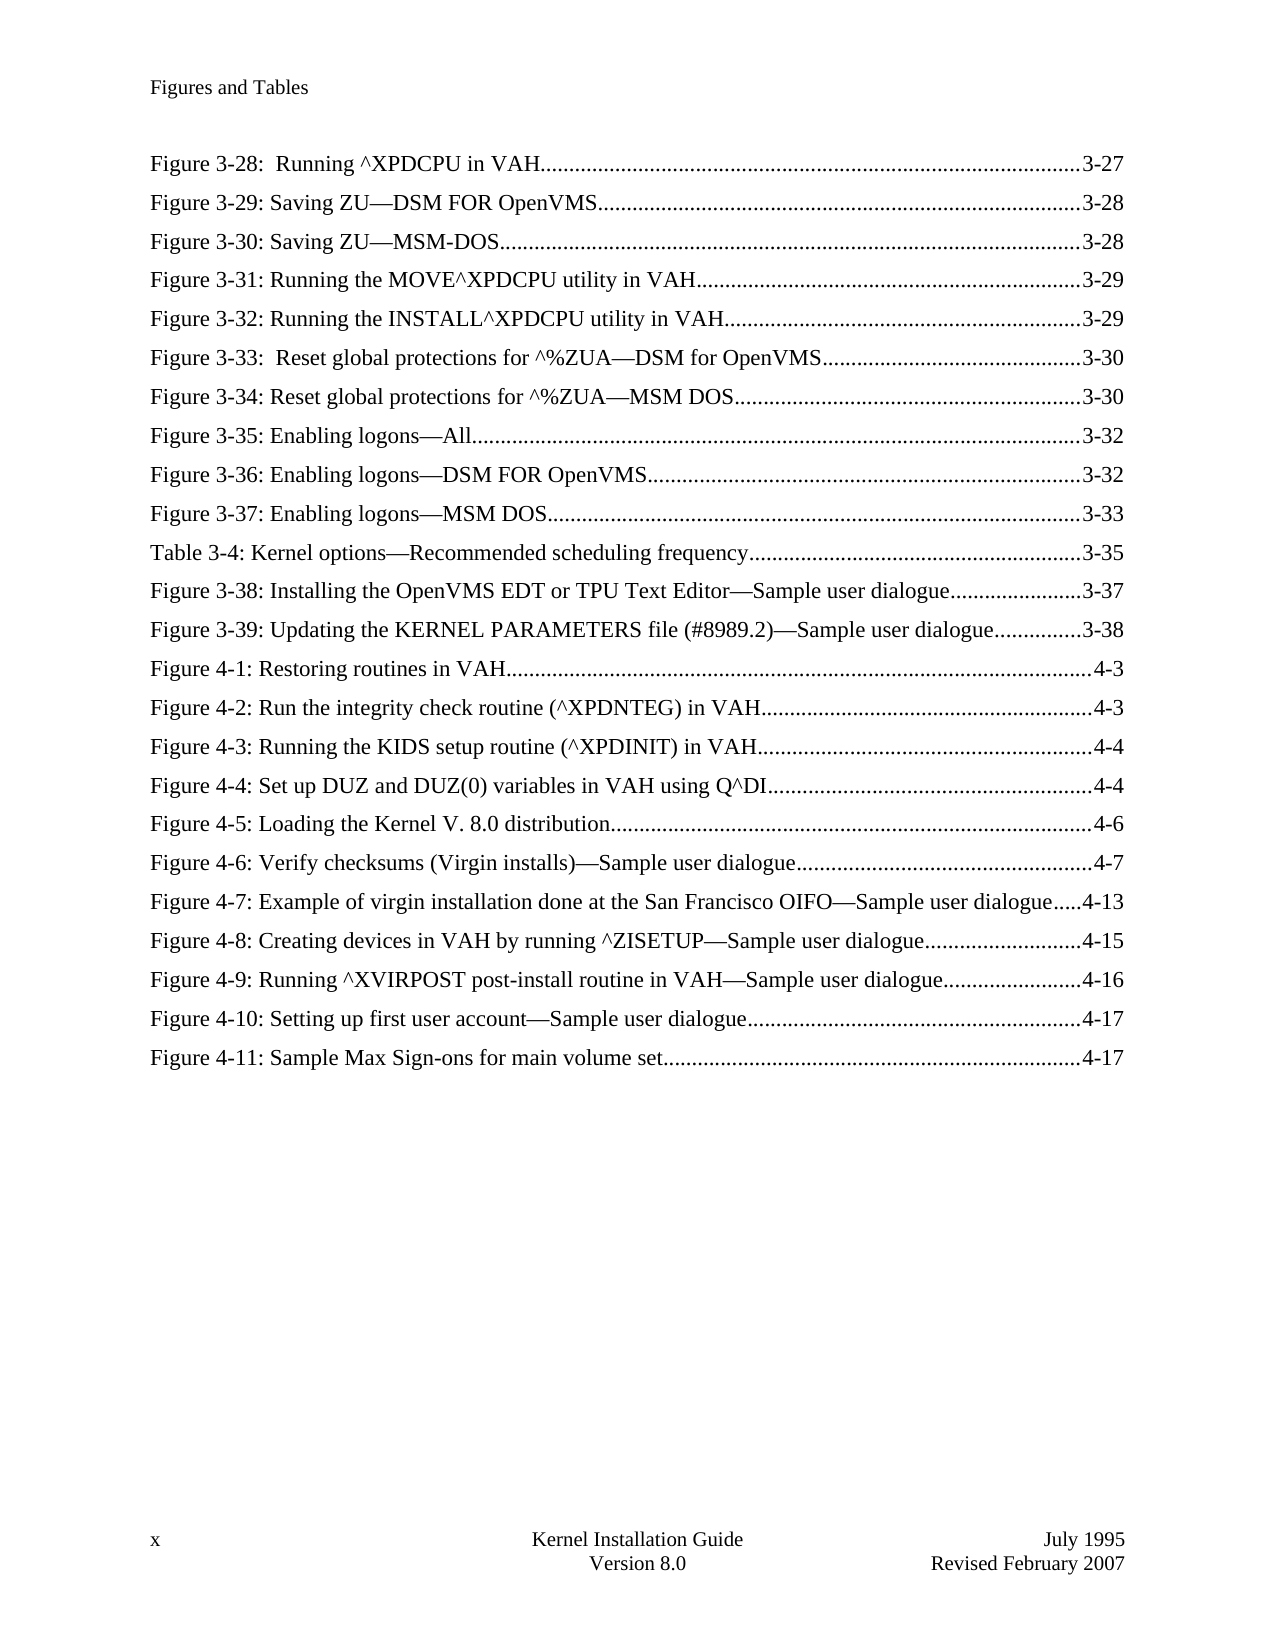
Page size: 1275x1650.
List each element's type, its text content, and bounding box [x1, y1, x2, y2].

text Figure 3-37: Enabling logons—MSM DOS 3-33 [150, 500, 1125, 526]
text Table 3-4: Kernel options—Recommended scheduling frequency 3-35 [150, 538, 1125, 565]
text Figure 3-31: Running the MOVE^XPDCPU utility in VAH 3-29 [150, 267, 1125, 293]
text Figure 4-6: Verify checksums (Virgin installs)—Sample user dialogue 4-7 [150, 849, 1125, 876]
text Figure 3-35: Enabling logons—All 3-32 [150, 422, 1125, 448]
text Figure 3-34: Reset global protections for ^%ZUA—MSM DOS 3-30 [150, 383, 1125, 409]
text Figure 4-9: Running ^XVIRPOST post-install routine in VAH—Sample user dialogue 4-16 [150, 966, 1125, 992]
text Figure 3-29: Saving ZU—DSM FOR OpenVMS 3-28 [150, 189, 1125, 215]
text Figure 4-5: Loading the Kernel V. 8.0 distribution 4-6 [150, 811, 1125, 837]
text Figure 4-3: Running the KIDS setup routine (^XPDINIT) in VAH 4-4 [150, 733, 1125, 759]
text Figure 4-4: Set up DUZ and DUZ(0) variables in VAH using Q^DI 4-4 [150, 772, 1125, 798]
text Figure 3-32: Running the INSTALL^XPDCPU utility in VAH 3-29 [150, 305, 1125, 332]
text Figure 4-11: Sample Max Sign-ons for main volume set 4-17 [150, 1044, 1125, 1070]
text Figure 3-38: Installing the OpenVMS EDT or TPU Text Editor—Sample user dialogue 3-37 [150, 577, 1125, 604]
text Figure 4-10: Setting up first user account—Sample user dialogue 4-17 [150, 1005, 1125, 1031]
text Figure 4-1: Restoring routines in VAH 4-3 [150, 655, 1125, 681]
text Figure 3-36: Enabling logons—DSM FOR OpenVMS 3-32 [150, 461, 1125, 487]
text Figure 3-39: Updating the KERNEL PARAMETERS file (#8989.2)—Sample user dialogue 3-38 [150, 616, 1125, 643]
text Figure 4-2: Run the integrity check routine (^XPDNTEG) in VAH 4-3 [150, 694, 1125, 720]
text Figure 3-33: Reset global protections for ^%ZUA—DSM for OpenVMS 3-30 [150, 344, 1125, 371]
text Figure 3-28: Running ^XPDCPU in VAH 3-27 [150, 150, 1125, 176]
text Figure 4-8: Creating devices in VAH by running ^ZISETUP—Sample user dialogue 4-15 [150, 927, 1125, 953]
text Figure 3-30: Saving ZU—MSM-DOS 3-28 [150, 228, 1125, 254]
text Figure 4-7: Example of virgin installation done at the San Francisco OIFO—Sample user dialogue 4-13 [150, 888, 1125, 914]
